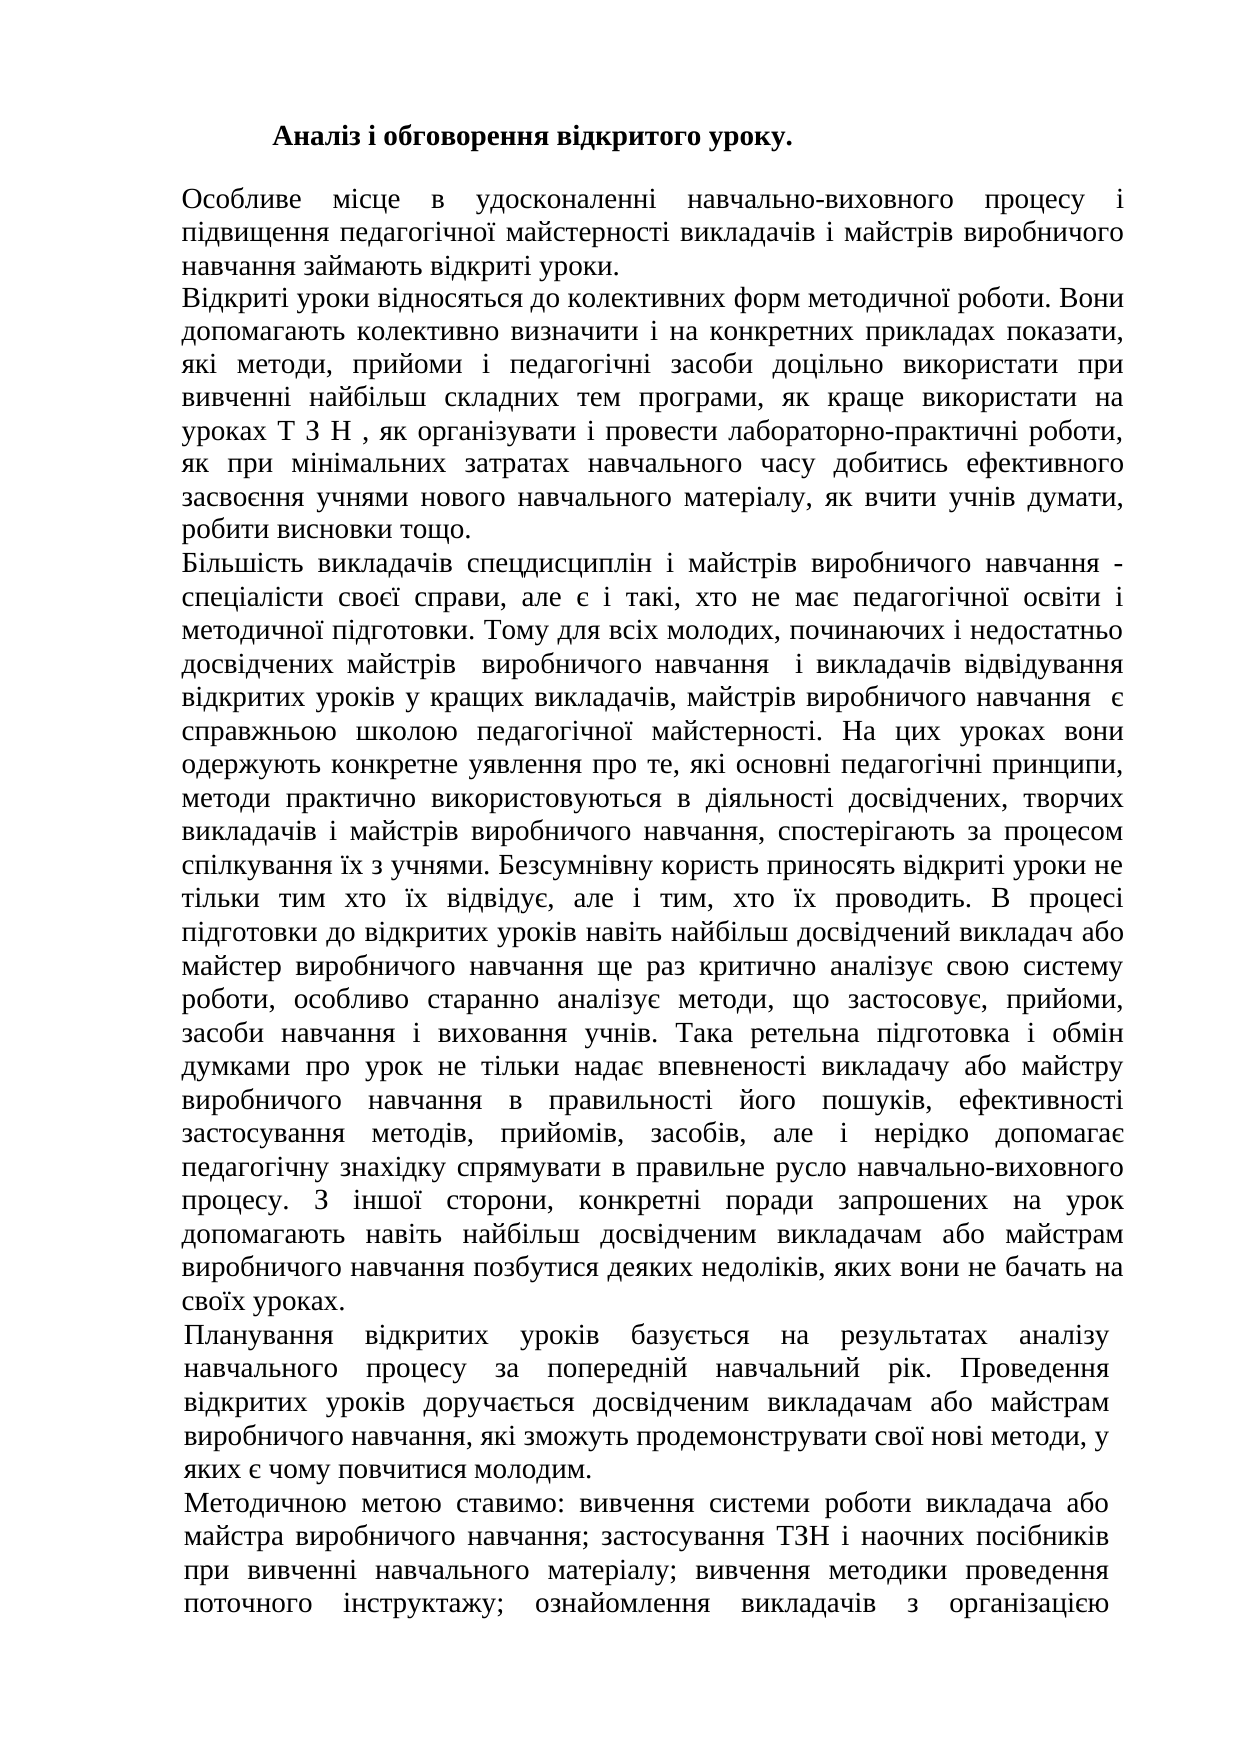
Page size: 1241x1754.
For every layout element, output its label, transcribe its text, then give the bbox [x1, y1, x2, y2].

text Аналіз і обговорення відкритого уроку. [177, 118, 1152, 152]
text Відкриті уроки відносяться до колективних форм методичної роботи. Вони допомагають колективно визначити і на конкретних прикладах показати, які методи, прийоми і педагогічні засоби доцільно використати при вивченні найбільш складних тем програми, як краще використати на уроках Т З Н , як організувати і провести лабораторно-практичні роботи, як при мінімальних затратах навчального часу добитись ефективного засвоєння учнями нового навчального матеріалу, як вчити учнів думати, робити висновки тощо. [181, 281, 1124, 546]
text Більшість викладачів спецдисциплін і майстрів виробничого навчання - спеціалісти своєї справи, але є і такі, хто не має педагогічної освіти і методичної підготовки. Тому для всіх молодих, починаючих і недостатньо досвідчених майстрів виробничого навчання і викладачів відвідування відкритих уроків у кращих викладачів, майстрів виробничого навчання є справжньою школою педагогічної майстерності. На цих уроках вони одержують конкретне уявлення про те, які основні педагогічні принципи, методи практично використовуються в діяльності досвідчених, творчих викладачів і майстрів виробничого навчання, спостерігають за процесом спілкування їх з учнями. Безсумнівну користь приносять відкриті уроки не тільки тим хто їх відвідує, але і тим, хто їх проводить. В процесі підготовки до відкритих уроків навіть найбільш досвідчений викладач або майстер виробничого навчання ще раз критично аналізує свою систему роботи, особливо старанно аналізує методи, що застосовує, прийоми, засоби навчання і виховання учнів. Така ретельна підготовка і обмін думками про урок не тільки надає впевненості викладачу або майстру виробничого навчання в правильності його пошуків, ефективності застосування методів, прийомів, засобів, але і нерідко допомагає педагогічну знахідку спрямувати в правильне русло навчально-виховного процесу. З іншої сторони, конкретні поради запрошених на урок допомагають навіть найбільш досвідченим викладачам або майстрам виробничого навчання позбутися деяких недоліків, яких вони не бачать на своїх уроках. [181, 546, 1124, 1317]
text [183, 1485, 1110, 1619]
text Планування відкритих уроків базується на результатах аналізу навчального процесу за попередній навчальний рік. Проведення відкритих уроків доручається досвідченим викладачам або майстрам виробничого навчання, які зможуть продемонструвати свої нові методи, у яких є чому повчитися молодим. [183, 1317, 1110, 1485]
text Особливе місце в удосконаленні навчально-виховного процесу і підвищення педагогічної майстерності викладачів і майстрів виробничого навчання займають відкриті уроки. [181, 181, 1124, 281]
